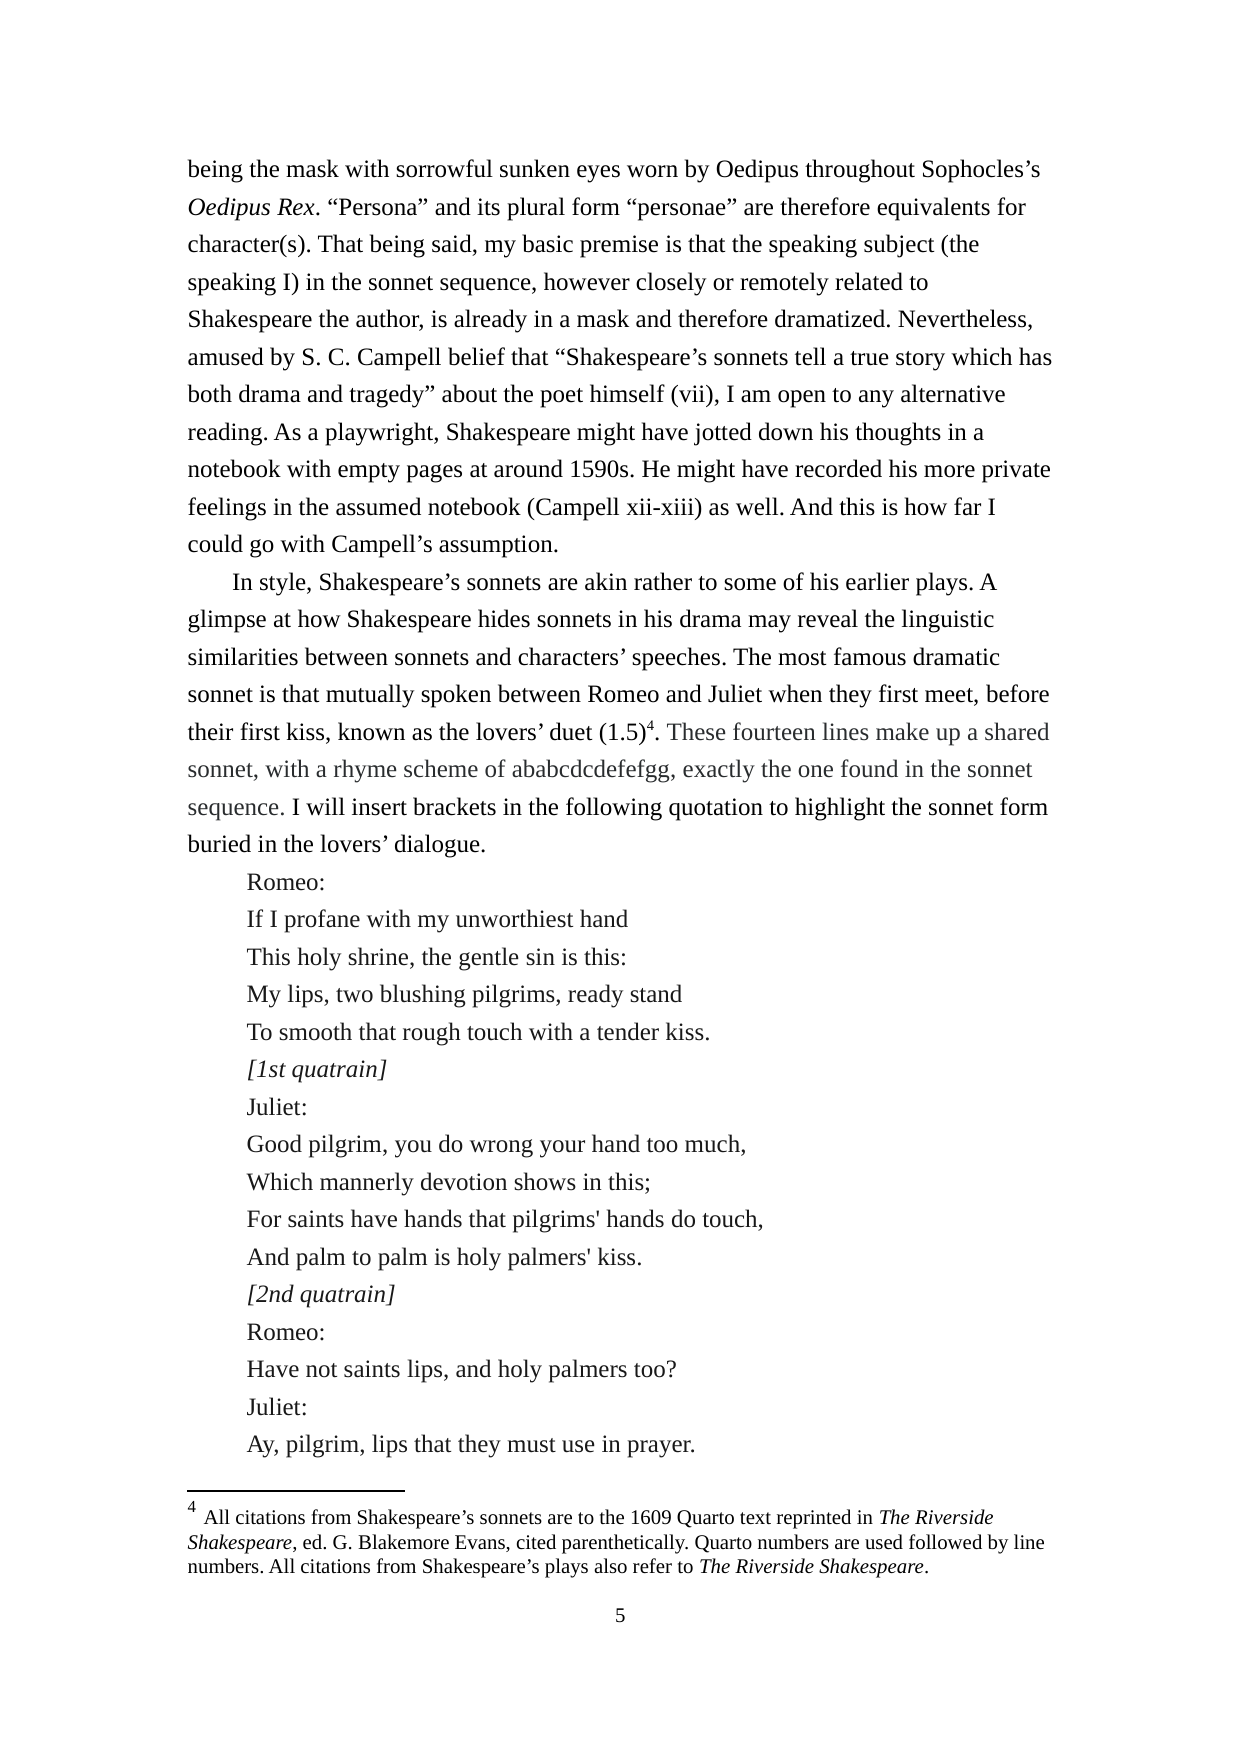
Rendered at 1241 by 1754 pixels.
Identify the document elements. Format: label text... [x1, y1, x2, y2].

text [187, 150, 1053, 562]
text In style, Shakespeare’s sonnets are akin rather to some of his earlier plays. A glimpse at how Shakespeare hides sonnets in his drama may reveal the linguistic similarities between sonnets and characters’ speeches. The most famous dramatic sonnet is that mutually spoken between Romeo and Juliet when they first meet, before their first kiss, known as the lovers’ duet (1.5). These fourteen lines make up a shared sonnet, with a rhyme scheme of ababcdcdefefgg, exactly the one found in the sonnet sequence. I will insert brackets in the following quotation to highlight the sonnet form buried in the lovers’ dialogue. [187, 562, 1053, 862]
text Romeo: If I profane with my unworthiest hand This holy shrine, the gentle sin is this: My lips, two blushing pilgrims, ready stand To smooth that rough touch with a tender kiss. [1st quatrain] [246, 862, 1053, 1087]
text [246, 1312, 1053, 1462]
text [2nd quatrain] [246, 1275, 1053, 1312]
text Juliet: Good pilgrim, you do wrong your hand too much, Which mannerly devotion shows in this; For saints have hands that pilgrims' hands do touch, And palm to palm is holy palmers' kiss. [246, 1087, 1053, 1275]
